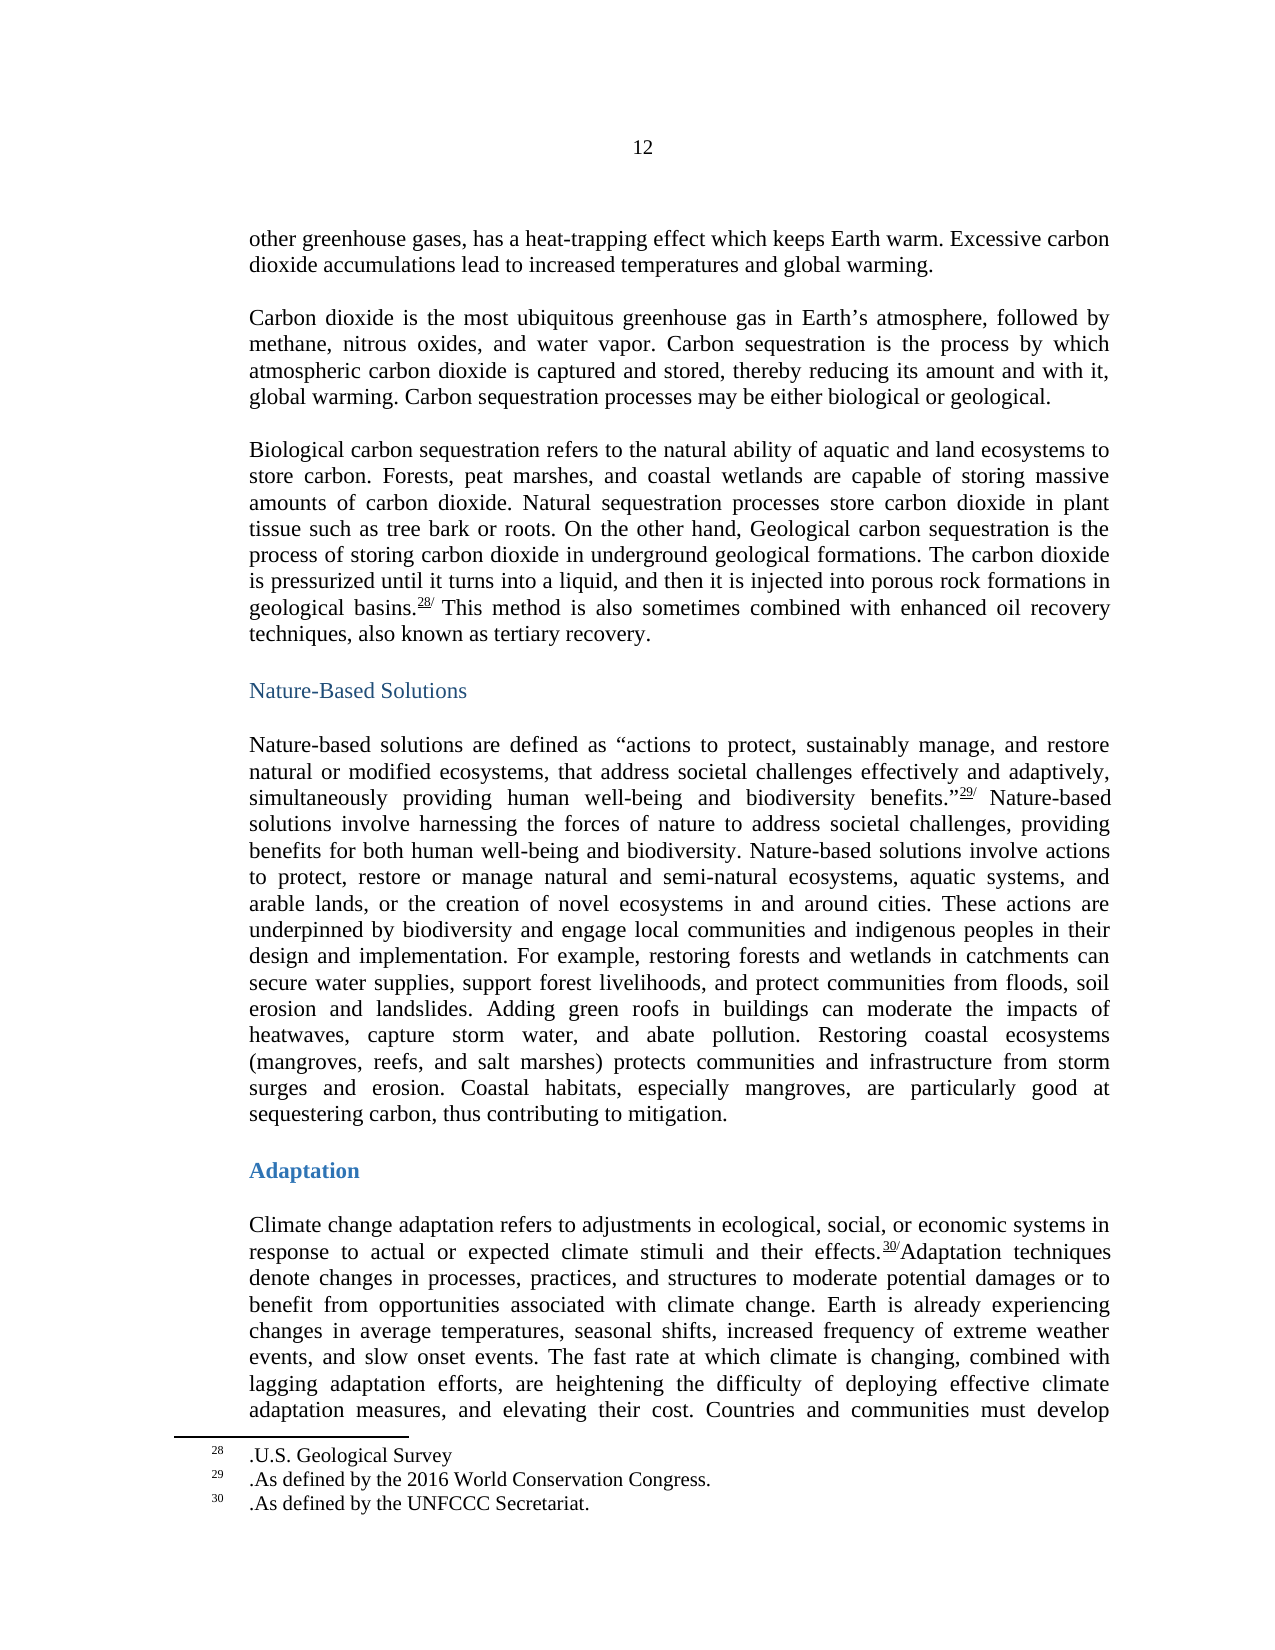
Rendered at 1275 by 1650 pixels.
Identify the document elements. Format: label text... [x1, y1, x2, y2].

subtitle Nature-Based Solutions [249, 677, 1111, 703]
text Nature-based solutions are defined as “actions to protect, sustainably manage, and restore natural or modified ecosystems, that address societal challenges effectively and adaptively, simultaneously providing human well-being and biodiversity benefits.”/ Nature-based solutions involve harnessing the forces of nature to address societal challenges, providing benefits for both human well-being and biodiversity. Nature-based solutions involve actions to protect, restore or manage natural and semi-natural ecosystems, aquatic systems, and arable lands, or the creation of novel ecosystems in and around cities. These actions are underpinned by biodiversity and engage local communities and indigenous peoples in their design and implementation. For example, restoring forests and wetlands in catchments can secure water supplies, support forest livelihoods, and protect communities from floods, soil erosion and landslides. Adding green roofs in buildings can moderate the impacts of heatwaves, capture storm water, and abate pollution. Restoring coastal ecosystems (mangroves, reefs, and salt marshes) protects communities and infrastructure from storm surges and erosion. Coastal habitats, especially mangroves, are particularly good at sequestering carbon, thus contributing to mitigation. [249, 731, 1111, 1127]
text Carbon dioxide is the most ubiquitous greenhouse gas in Earth’s atmosphere, followed by methane, nitrous oxides, and water vapor. Carbon sequestration is the process by which atmospheric carbon dioxide is captured and stored, thereby reducing its amount and with it, global warming. Carbon sequestration processes may be either biological or geological. [249, 304, 1111, 409]
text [249, 225, 1111, 278]
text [249, 1212, 1111, 1422]
subtitle Adaptation [249, 1157, 1111, 1184]
text Biological carbon sequestration refers to the natural ability of aquatic and land ecosystems to store carbon. Forests, peat marshes, and coastal wetlands are capable of storing massive amounts of carbon dioxide. Natural sequestration processes store carbon dioxide in plant tissue such as tree bark or roots. On the other hand, Geological carbon sequestration is the process of storing carbon dioxide in underground geological formations. The carbon dioxide is pressurized until it turns into a liquid, and then it is injected into porous rock formations in geological basins./ This method is also sometimes combined with enhanced oil recovery techniques, also known as tertiary recovery. [249, 436, 1111, 647]
